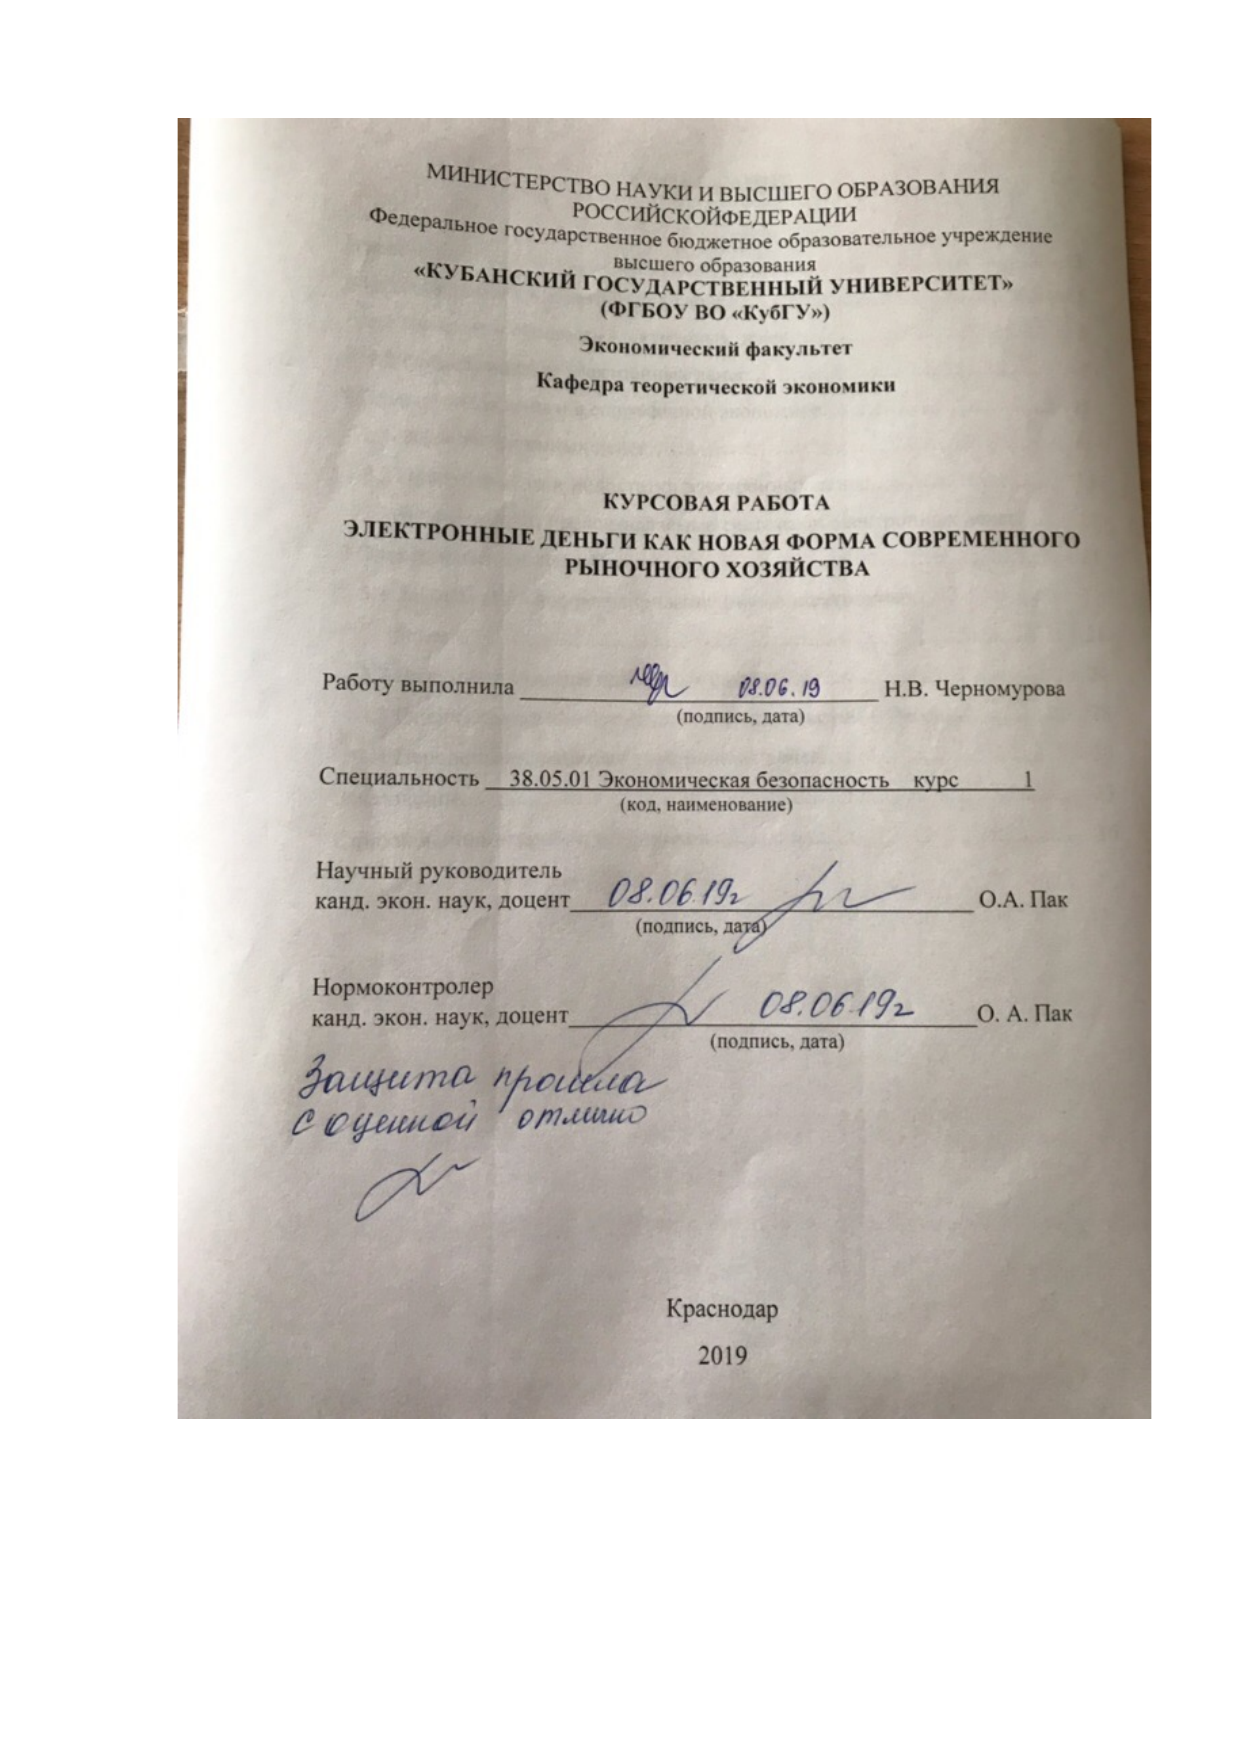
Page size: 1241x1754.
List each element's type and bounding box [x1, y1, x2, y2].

picture [177, 118, 1152, 1419]
